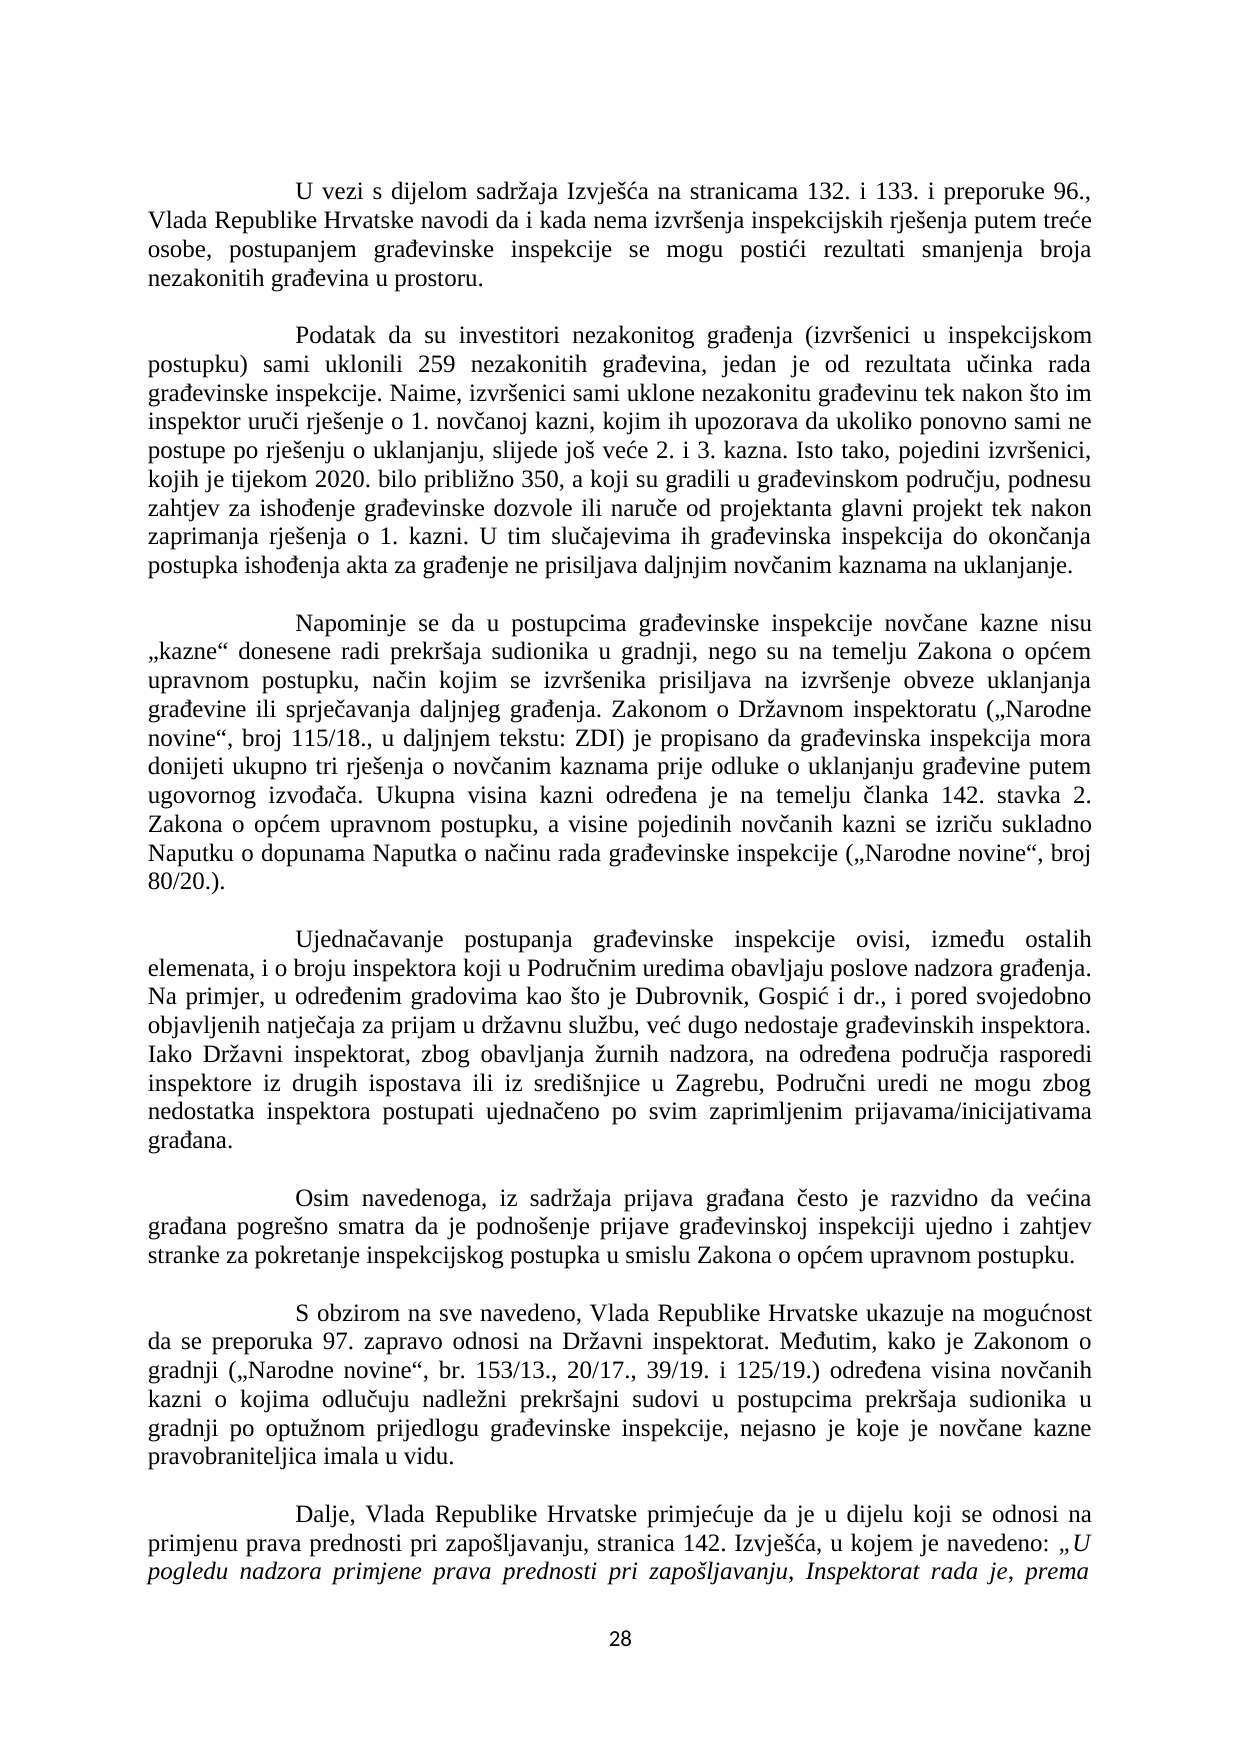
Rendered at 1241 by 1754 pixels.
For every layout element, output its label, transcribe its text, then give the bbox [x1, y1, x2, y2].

text Napominje se da u postupcima građevinske inspekcije novčane kazne nisu „kazne“ donesene radi prekršaja sudionika u gradnji, nego su na temelju Zakona o općem upravnom postupku, način kojim se izvršenika prisiljava na izvršenje obveze uklanjanja građevine ili sprječavanja daljnjeg građenja. Zakonom o Državnom inspektoratu („Narodne novine“, broj 115/18., u daljnjem tekstu: ZDI) je propisano da građevinska inspekcija mora donijeti ukupno tri rješenja o novčanim kaznama prije odluke o uklanjanju građevine putem ugovornog izvođača. Ukupna visina kazni određena je na temelju članka 142. stavka 2. Zakona o općem upravnom postupku, a visine pojedinih novčanih kazni se izriču sukladno Naputku o dopunama Naputka o načinu rada građevinske inspekcije („Narodne novine“, broj 80/20.). [148, 608, 1093, 895]
text Ujednačavanje postupanja građevinske inspekcije ovisi, između ostalih elemenata, i o broju inspektora koji u Područnim uredima obavljaju poslove nadzora građenja. Na primjer, u određenim gradovima kao što je Dubrovnik, Gospić i dr., i pored svojedobno objavljenih natječaja za prijam u državnu službu, već dugo nedostaje građevinskih inspektora. Iako Državni inspektorat, zbog obavljanja žurnih nadzora, na određena područja rasporedi inspektore iz drugih ispostava ili iz središnjice u Zagrebu, Područni uredi ne mogu zbog nedostatka inspektora postupati ujednačeno po svim zaprimljenim prijavama/inicijativama građana. [148, 924, 1093, 1154]
text U vezi s dijelom sadržaja Izvješća na stranicama 132. i 133. i preporuke 96., Vlada Republike Hrvatske navodi da i kada nema izvršenja inspekcijskih rješenja putem treće osobe, postupanjem građevinske inspekcije se mogu postići rezultati smanjenja broja nezakonitih građevina u prostoru. [148, 176, 1093, 291]
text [148, 1499, 1093, 1585]
text S obzirom na sve navedeno, Vlada Republike Hrvatske ukazuje na mogućnost da se preporuka 97. zapravo odnosi na Državni inspektorat. Međutim, kako je Zakonom o gradnji („Narodne novine“, br. 153/13., 20/17., 39/19. i 125/19.) određena visina novčanih kazni o kojima odlučuju nadležni prekršajni sudovi u postupcima prekršaja sudionika u gradnji po optužnom prijedlogu građevinske inspekcije, nejasno je koje je novčane kazne pravobraniteljica imala u vidu. [148, 1298, 1093, 1470]
text Osim navedenoga, iz sadržaja prijava građana često je razvidno da većina građana pogrešno smatra da je podnošenje prijave građevinskoj inspekciji ujedno i zahtjev stranke za pokretanje inspekcijskog postupka u smislu Zakona o općem upravnom postupku. [148, 1183, 1093, 1269]
text Podatak da su investitori nezakonitog građenja (izvršenici u inspekcijskom postupku) sami uklonili 259 nezakonitih građevina, jedan je od rezultata učinka rada građevinske inspekcije. Naime, izvršenici sami uklone nezakonitu građevinu tek nakon što im inspektor uruči rješenje o 1. novčanoj kazni, kojim ih upozorava da ukoliko ponovno sami ne postupe po rješenju o uklanjanju, slijede još veće 2. i 3. kazna. Isto tako, pojedini izvršenici, kojih je tijekom 2020. bilo približno 350, a koji su gradili u građevinskom području, podnesu zahtjev za ishođenje građevinske dozvole ili naruče od projektanta glavni projekt tek nakon zaprimanja rješenja o 1. kazni. U tim slučajevima ih građevinska inspekcija do okončanja postupka ishođenja akta za građenje ne prisiljava daljnjim novčanim kaznama na uklanjanje. [148, 320, 1093, 579]
